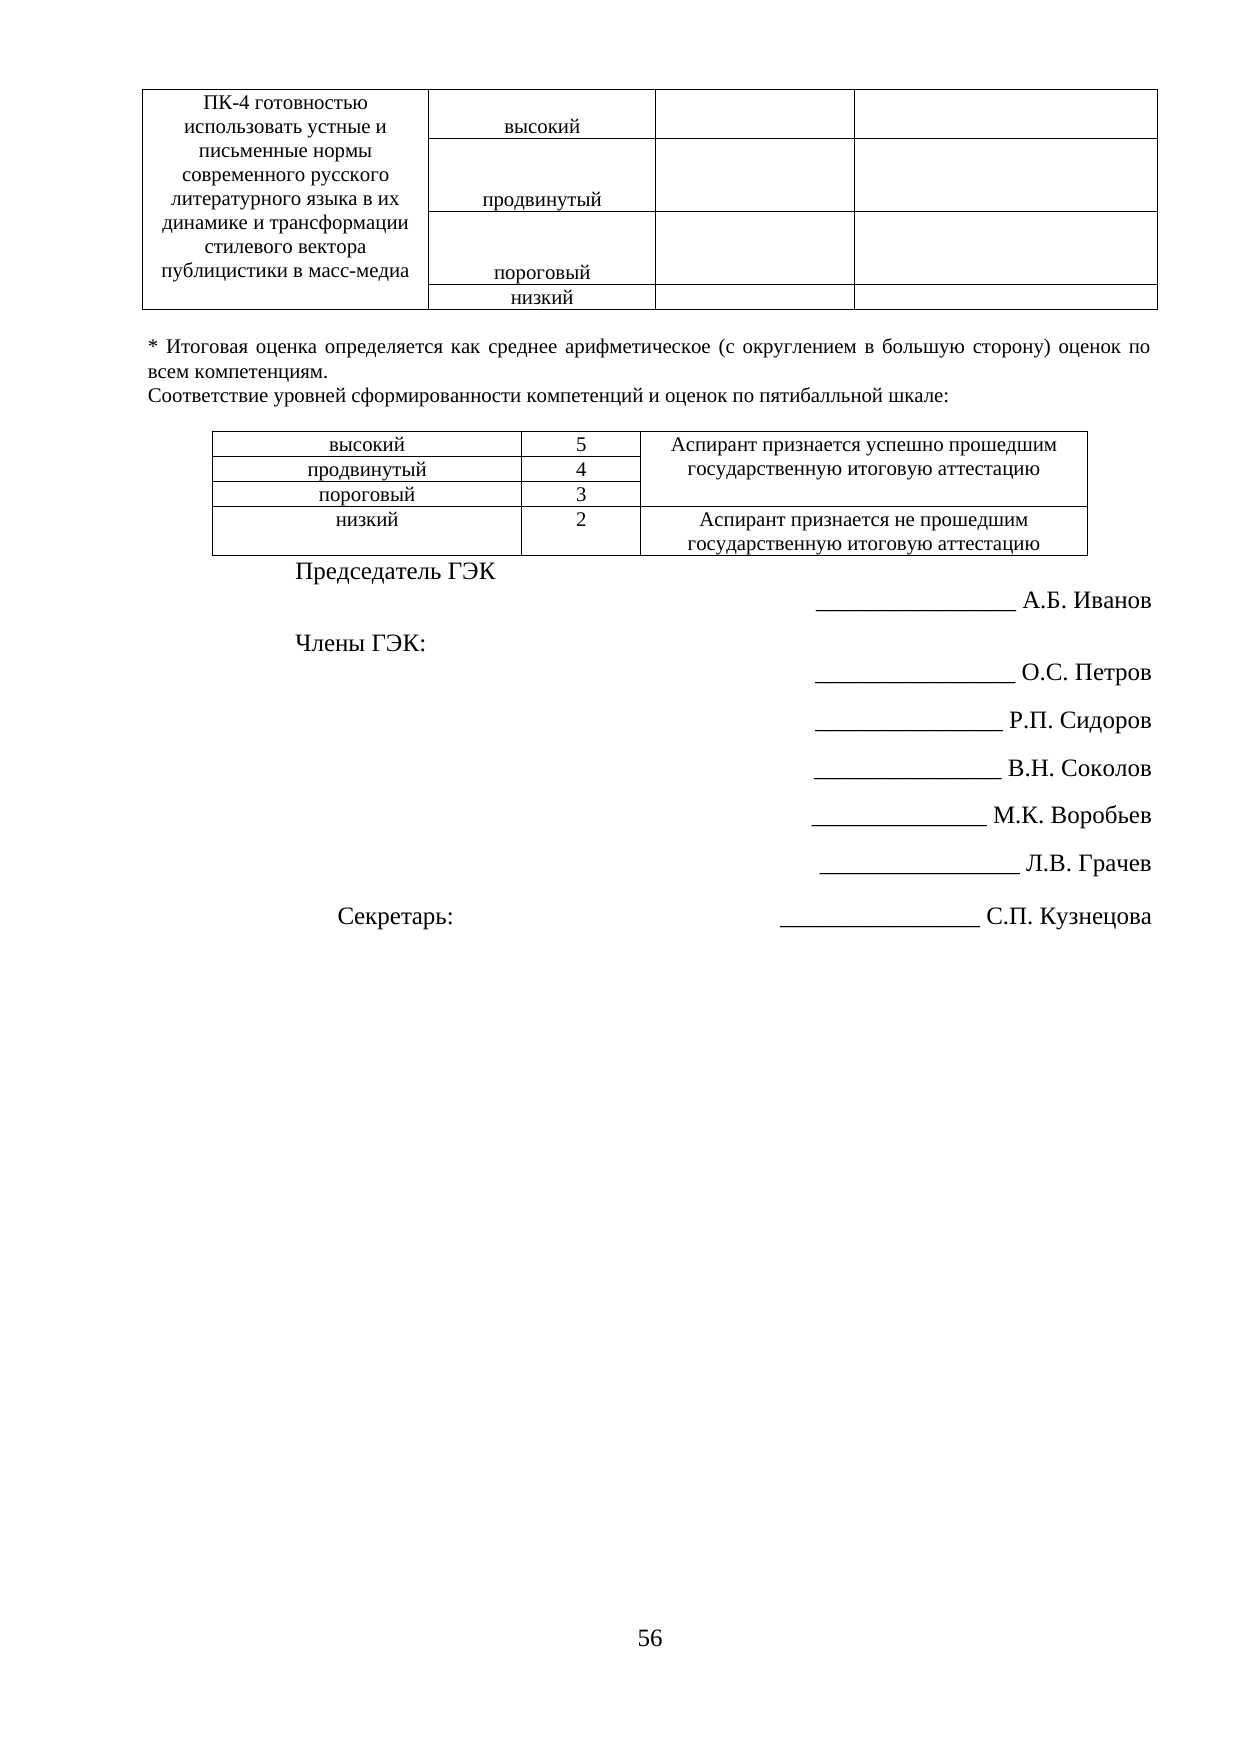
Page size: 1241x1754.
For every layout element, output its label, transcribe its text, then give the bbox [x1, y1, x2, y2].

table_cell низкий [429, 285, 655, 309]
table_cell [656, 212, 854, 284]
table_cell [855, 90, 1157, 138]
table_cell низкий [213, 507, 521, 555]
table_cell ПК-4 готовностью использовать устные и письменные нормы современного русского литературного языка в их динамике и трансформации стилевого вектора публицистики в масс-медиа [143, 90, 428, 309]
table_cell [656, 285, 854, 309]
table_cell продвинутый [429, 139, 655, 211]
table_cell пороговый [429, 212, 655, 284]
table_cell [656, 139, 854, 211]
text Члены ГЭК: [221, 628, 1152, 657]
table_header высокий [213, 432, 521, 456]
table_cell [855, 139, 1157, 211]
table_cell [855, 285, 1157, 309]
text _______________ В.Н. Соколов [185, 753, 1152, 781]
text ________________ О.С. Петров [384, 657, 1152, 686]
text Секретарь: ________________ С.П. Кузнецова [221, 901, 1152, 930]
table_cell 3 [522, 482, 640, 506]
table_cell [855, 212, 1157, 284]
table_cell продвинутый [213, 457, 521, 481]
text Соответствие уровней сформированности компетенций и оценок по пятибалльной шкале: [148, 383, 1152, 407]
text ________________ А.Б. Иванов [443, 585, 1152, 614]
text _______________ Р.П. Сидоров [223, 705, 1152, 733]
table_cell [656, 90, 854, 138]
table_cell пороговый [213, 482, 521, 506]
text * Итоговая оценка определяется как среднее арифметическое (с округлением в большую сторону) оценок по всем компетенциям. [148, 334, 1152, 383]
table_header 5 [522, 432, 640, 456]
text Председатель ГЭК [259, 556, 1152, 585]
table_cell Аспирант признается не прошедшим государственную итоговую аттестацию [641, 507, 1087, 555]
table_cell высокий [429, 90, 655, 138]
text ________________ Л.В. Грачев [310, 848, 1152, 877]
table_cell 2 [522, 507, 640, 555]
table_cell 4 [522, 457, 640, 481]
table_header Аспирант признается успешно прошедшим государственную итоговую аттестацию [641, 432, 1087, 506]
text ______________ М.К. Воробьев [185, 801, 1152, 829]
